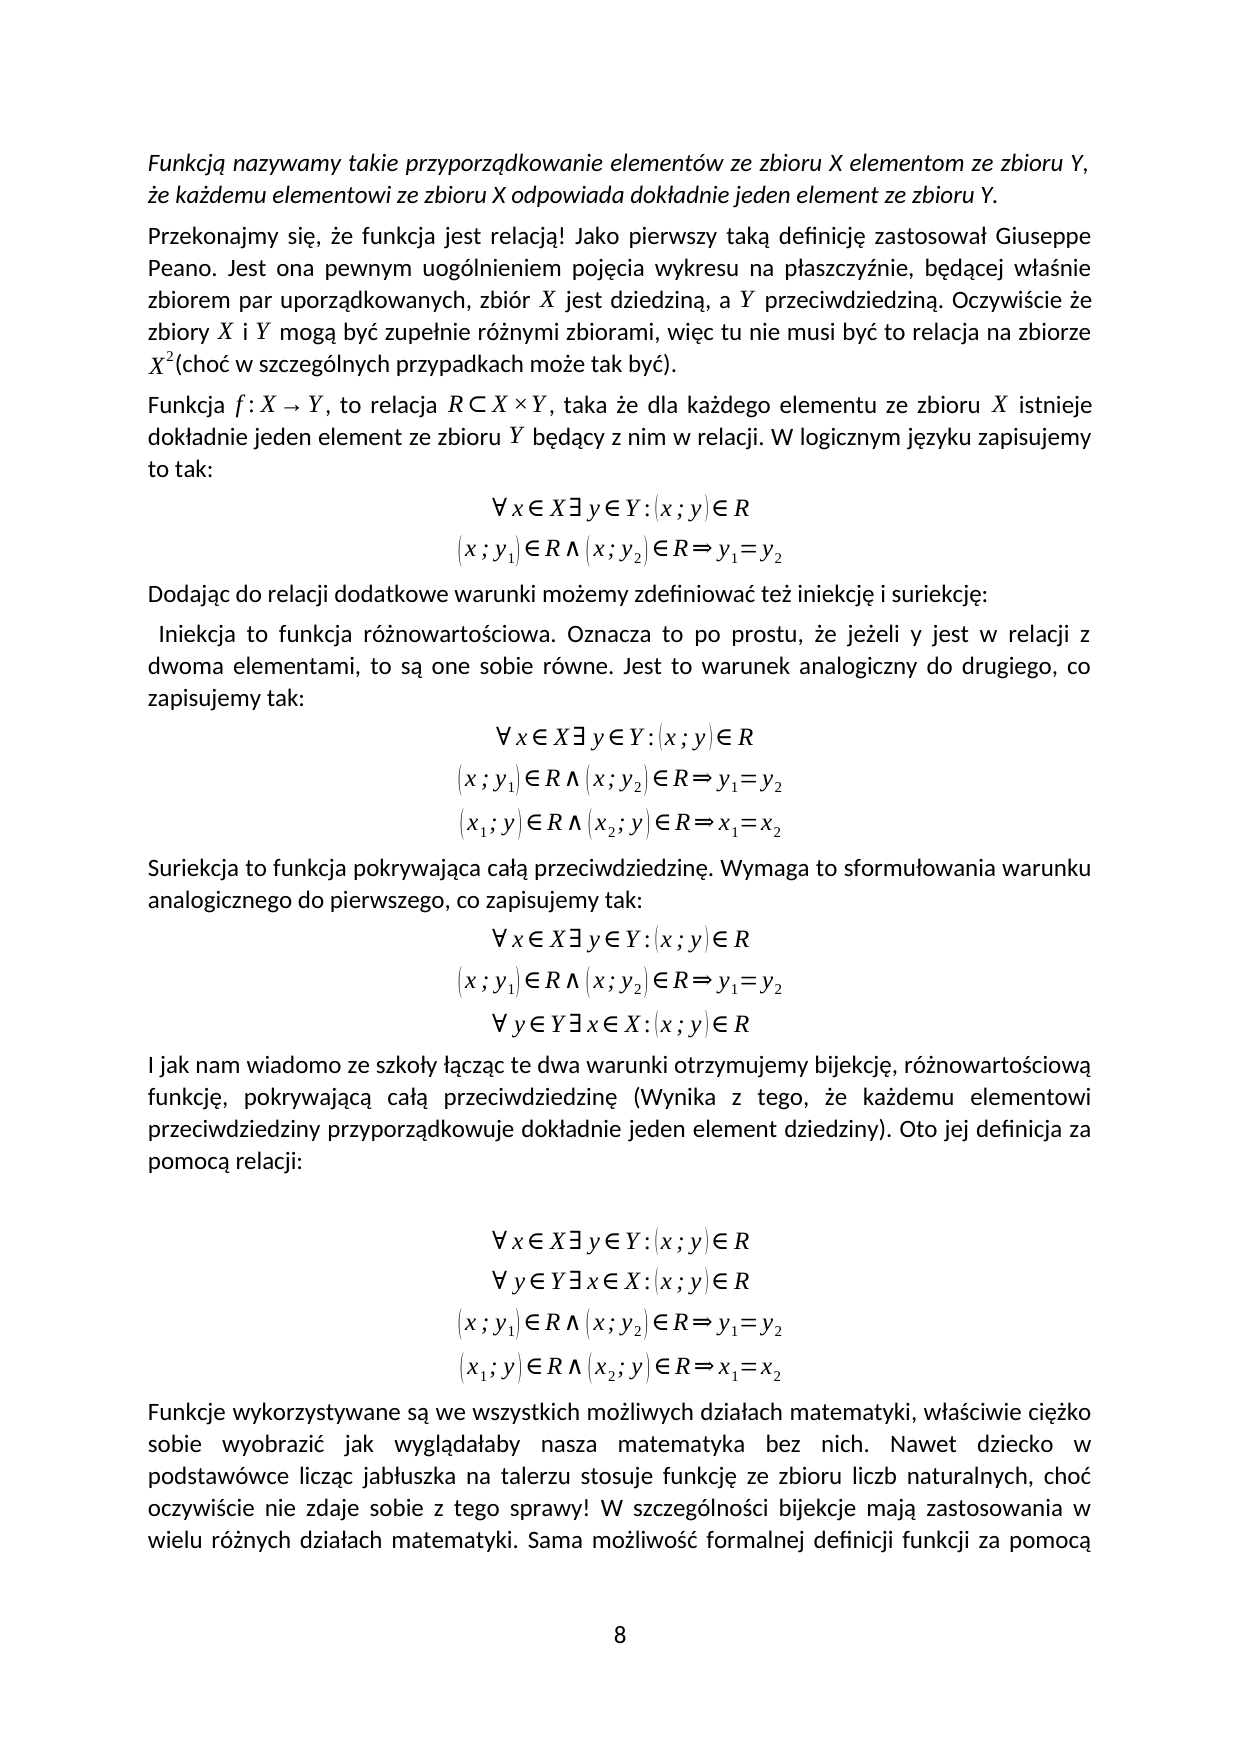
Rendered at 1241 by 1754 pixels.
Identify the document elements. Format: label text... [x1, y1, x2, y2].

text Przekonajmy się, że funkcja jest relacją! Jako pierwszy taką definicję zastosował Giuseppe Peano. Jest ona pewnym uogólnieniem pojęcia wykresu na płaszczyźnie, będącej właśnie zbiorem par uporządkowanych, zbiór jest dziedziną, a przeciwdziedziną. Oczywiście że zbiory i mogą być zupełnie różnymi zbiorami, więc tu nie musi być to relacja na zbiorze (choć w szczególnych przypadkach może tak być). [148, 220, 1093, 379]
text Dodając do relacji dodatkowe warunki możemy zdefiniować też iniekcję i suriekcję: [148, 578, 1093, 608]
text Funkcją nazywamy takie przyporządkowanie elementów ze zbioru X elementom ze zbioru Y, że każdemu elementowi ze zbioru X odpowiada dokładnie jeden element ze zbioru Y. [148, 148, 1093, 210]
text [148, 1396, 1093, 1554]
text Funkcja , to relacja , taka że dla każdego elementu ze zbioru istnieje dokładnie jeden element ze zbioru będący z nim w relacji. W logicznym języku zapisujemy to tak: [148, 389, 1093, 483]
text Iniekcja to funkcja różnowartościowa. Oznacza to po prostu, że jeżeli y jest w relacji z dwoma elementami, to są one sobie równe. Jest to warunek analogiczny do drugiego, co zapisujemy tak: [148, 618, 1093, 713]
text I jak nam wiadomo ze szkoły łącząc te dwa warunki otrzymujemy bijekcję, różnowartościową funkcję, pokrywającą całą przeciwdziedzinę (Wynika z tego, że każdemu elementowi przeciwdziedziny przyporządkowuje dokładnie jeden element dziedziny). Oto jej definicja za pomocą relacji: [148, 1049, 1093, 1176]
text Suriekcja to funkcja pokrywająca całą przeciwdziedzinę. Wymaga to sformułowania warunku analogicznego do pierwszego, co zapisujemy tak: [148, 852, 1093, 914]
